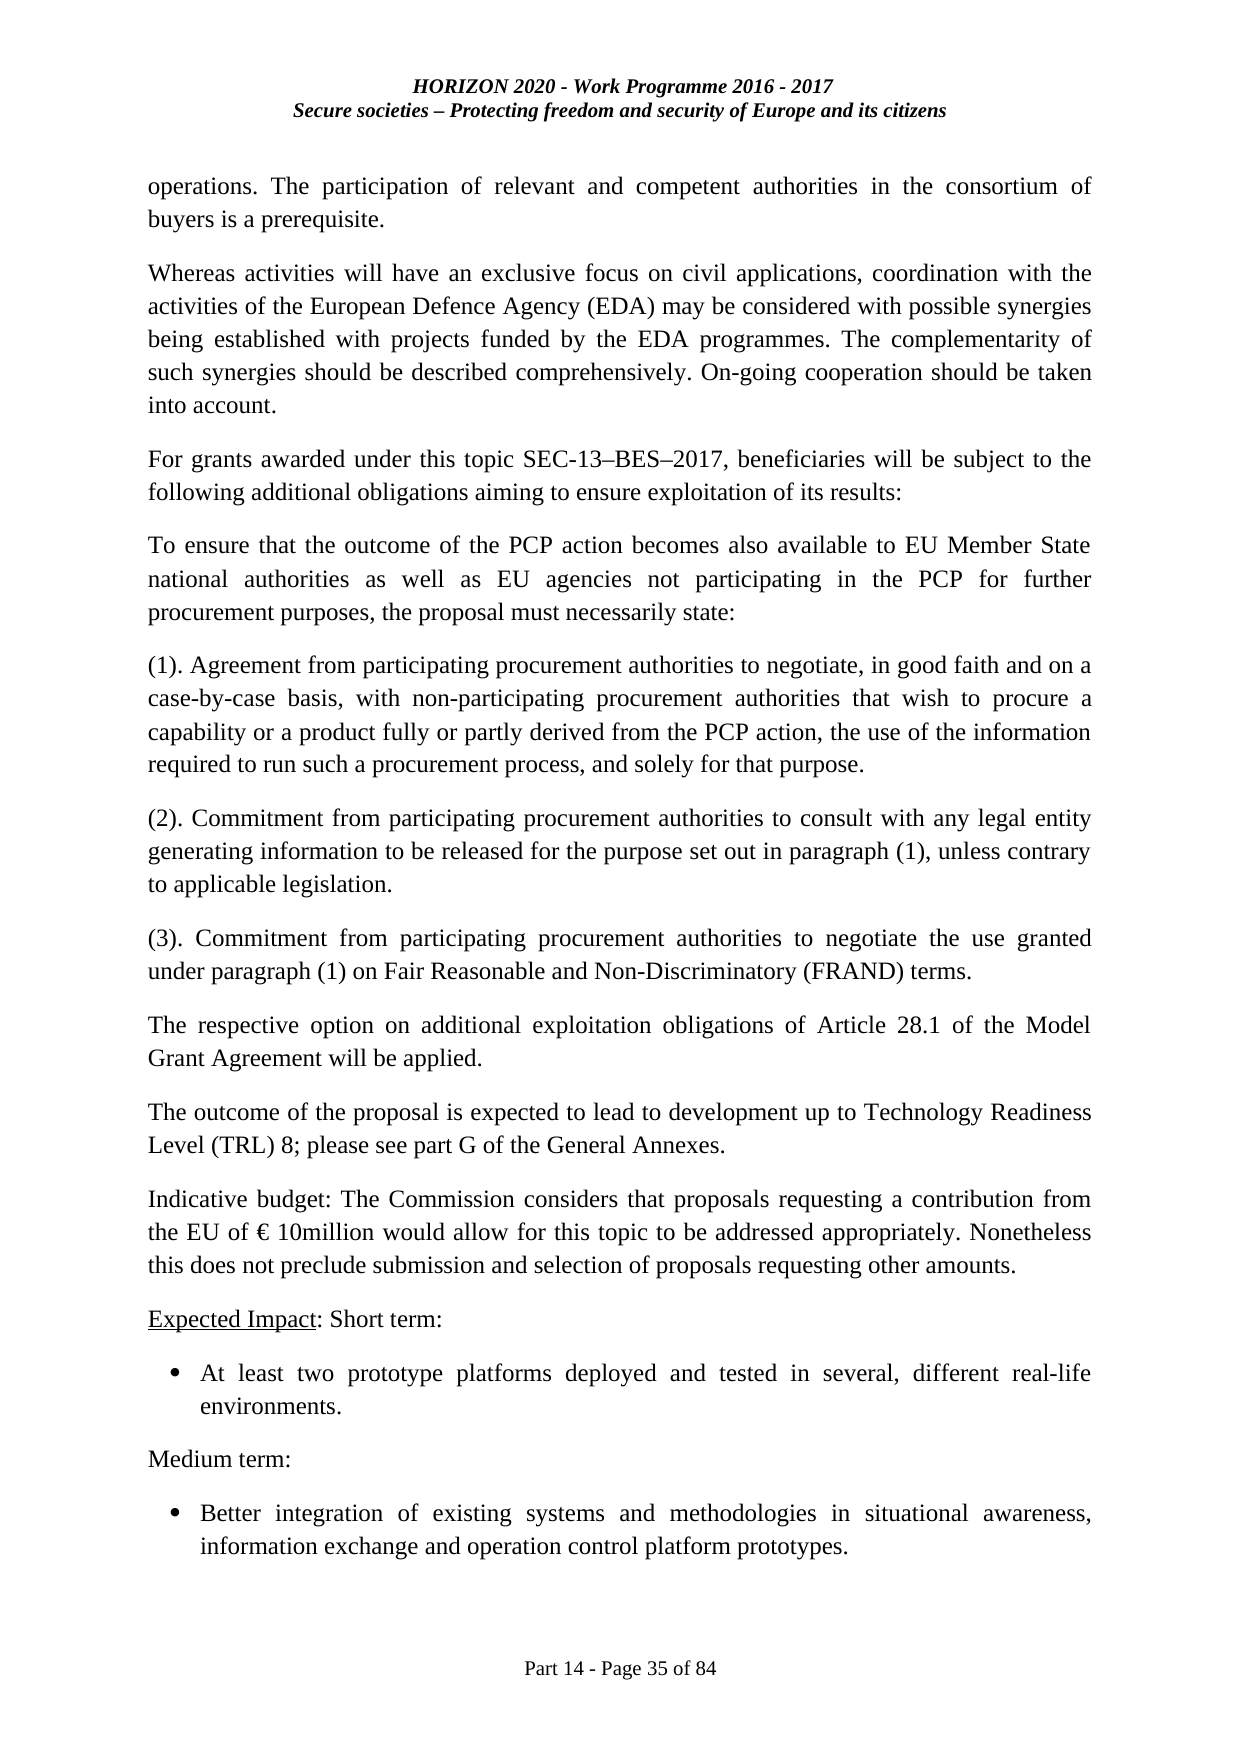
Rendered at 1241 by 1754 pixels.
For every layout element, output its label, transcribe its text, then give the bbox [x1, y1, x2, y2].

text The outcome of the proposal is expected to lead to development up to Technology Readiness Level (TRL) 8; please see part G of the General Annexes. [148, 1097, 1093, 1159]
text Medium term: [148, 1444, 1093, 1473]
text Expected Impact: Short term: [148, 1304, 1093, 1333]
text To ensure that the outcome of the PCP action becomes also available to EU Member State national authorities as well as EU agencies not participating in the PCP for further procurement purposes, the proposal must necessarily state: [148, 531, 1093, 625]
text (2). Commitment from participating procurement authorities to consult with any legal entity generating information to be released for the purpose set out in paragraph (1), unless contrary to applicable legislation. [148, 803, 1093, 898]
text Whereas activities will have an exclusive focus on civil applications, coordination with the activities of the European Defence Agency (EDA) may be considered with possible synergies being established with projects funded by the EDA programmes. The complementarity of such synergies should be described comprehensively. On-going cooperation should be taken into account. [148, 258, 1093, 419]
text (3). Commitment from participating procurement authorities to negotiate the use granted under paragraph (1) on Fair Reasonable and Non-Discriminatory (FRAND) terms. [148, 923, 1093, 985]
text Indicative budget: The Commission considers that proposals requesting a contribution from the EU of € 10million would allow for this topic to be addressed appropriately. Nonetheless this does not preclude submission and selection of proposals requesting other amounts. [148, 1184, 1093, 1279]
text The respective option on additional exploitation obligations of Article 28.1 of the Model Grant Agreement will be applied. [148, 1010, 1093, 1072]
list Better integration of existing systems and methodologies in situational awareness, information exchange and operation control platform prototypes. [181, 1498, 1093, 1560]
text For grants awarded under this topic SEC-13–BES–2017, beneficiaries will be subject to the following additional obligations aiming to ensure exploitation of its results: [148, 444, 1093, 506]
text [148, 171, 1093, 233]
list At least two prototype platforms deployed and tested in several, different real-life environments. [181, 1358, 1093, 1419]
text (1). Agreement from participating procurement authorities to negotiate, in good faith and on a case-by-case basis, with non-participating procurement authorities that wish to procure a capability or a product fully or partly derived from the PCP action, the use of the information required to run such a procurement process, and solely for that purpose. [148, 651, 1093, 778]
